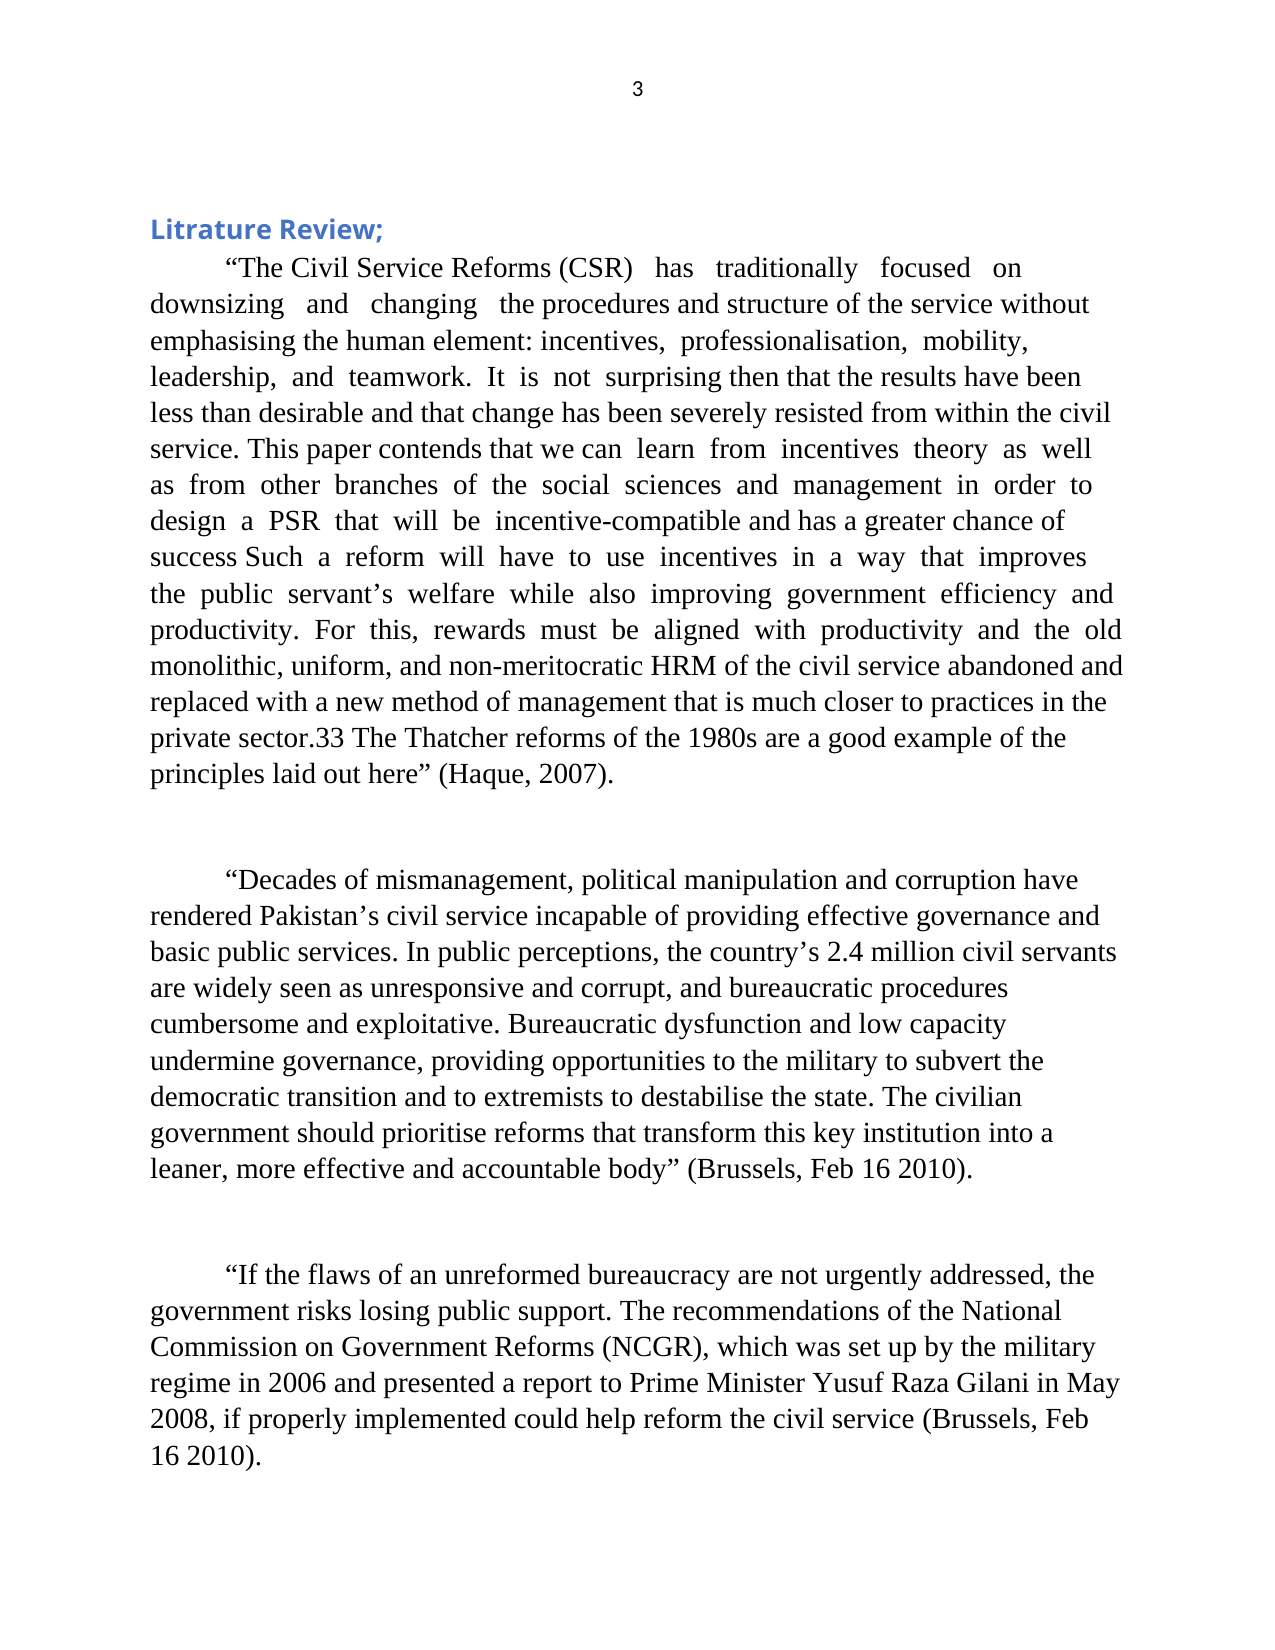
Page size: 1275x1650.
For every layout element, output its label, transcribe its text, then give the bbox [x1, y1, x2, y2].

subtitle Litrature Review; [150, 211, 1125, 247]
text “The Civil Service Reforms (CSR) has traditionally focused on downsizing and changing the procedures and structure of the service without emphasising the human element: incentives, professionalisation, mobility, leadership, and teamwork. It is not surprising then that the results have been less than desirable and that change has been severely resisted from within the civil service. This paper contends that we can learn from incentives theory as well as from other branches of the social sciences and management in order to design a PSR that will be incentive-compatible and has a greater chance of success Such a reform will have to use incentives in a way that improves the public servant’s welfare while also improving government efficiency and productivity. For this, rewards must be aligned with productivity and the old monolithic, uniform, and non-meritocratic HRM of the civil service abandoned and replaced with a new method of management that is much closer to practices in the private sector.33 The Thatcher reforms of the 1980s are a good example of the principles laid out here” . [150, 250, 1125, 790]
text “Decades of mismanagement, political manipulation and corruption have rendered Pakistan’s civil service incapable of providing effective governance and basic public services. In public perceptions, the country’s 2.4 million civil servants are widely seen as unresponsive and corrupt, and bureaucratic procedures cumbersome and exploitative. Bureaucratic dysfunction and low capacity undermine governance, providing opportunities to the military to subvert the democratic transition and to extremists to destabilise the state. The civilian government should prioritise reforms that transform this key institution into a leaner, more effective and accountable body” . [150, 862, 1125, 1185]
text “If the flaws of an unreformed bureaucracy are not urgently addressed, the government risks losing public support. The recommendations of the National Commission on Government Reforms (NCGR), which was set up by the military regime in 2006 and presented a report to Prime Minister Yusuf Raza Gilani in May 2008, if properly implemented could help reform the civil service . [150, 1257, 1125, 1471]
